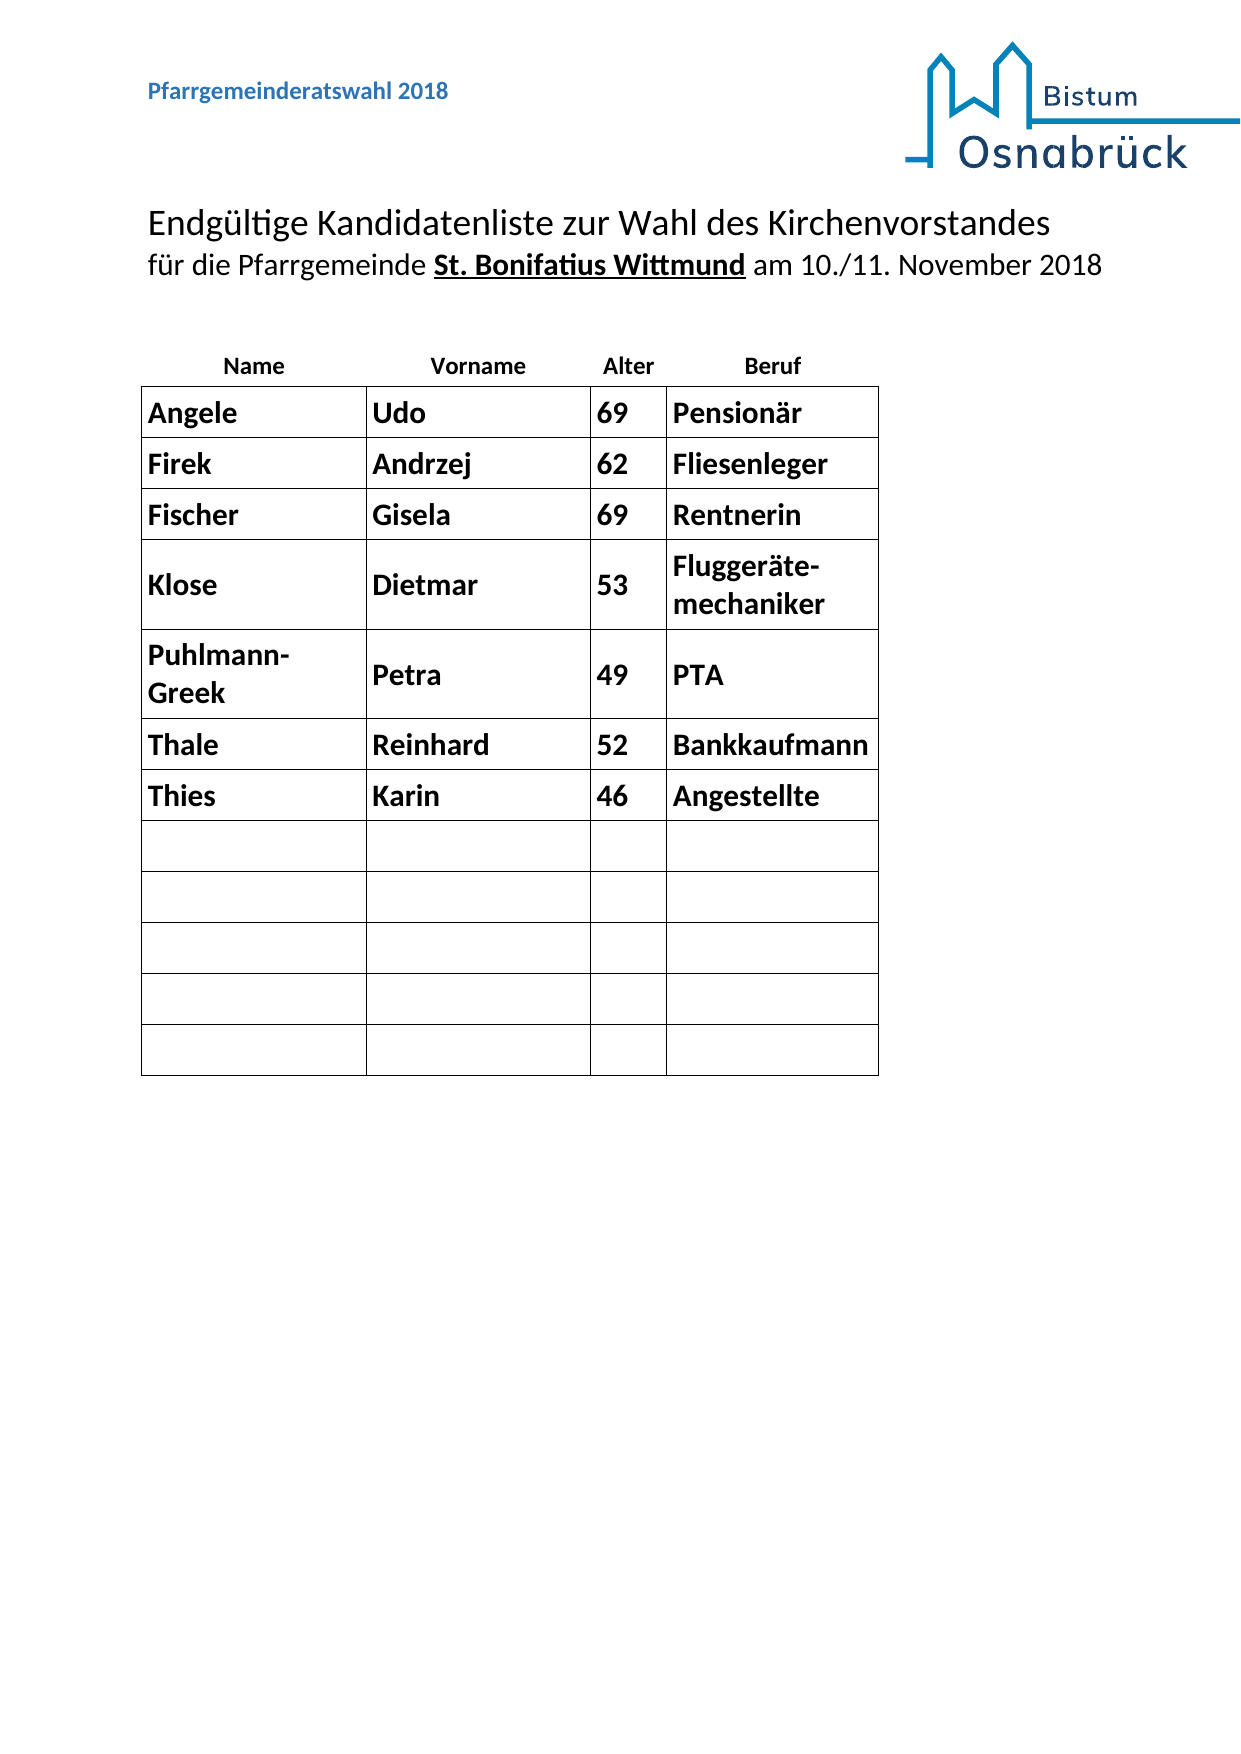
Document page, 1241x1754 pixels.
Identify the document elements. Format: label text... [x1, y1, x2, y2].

table_cell 69 [591, 387, 666, 437]
table_cell Fischer [142, 489, 366, 539]
table_cell 53 [591, 540, 666, 628]
table_cell [667, 821, 878, 871]
table_cell Gisela [367, 489, 590, 539]
table_cell Andrzej [367, 438, 590, 488]
table_cell Puhlmann- Greek [142, 630, 366, 718]
table_cell [591, 923, 666, 973]
table_cell Dietmar [367, 540, 590, 628]
table_cell PTA [667, 630, 878, 718]
table_header Alter [590, 344, 667, 386]
table_cell Karin [367, 770, 590, 820]
table_cell Fliesenleger [667, 438, 878, 488]
table_cell 62 [591, 438, 666, 488]
table_cell [591, 1025, 666, 1075]
table_cell [367, 821, 590, 871]
table_cell [591, 872, 666, 922]
table_cell Angestellte [667, 770, 878, 820]
table_cell [367, 1025, 590, 1075]
table_cell [367, 974, 590, 1024]
table_cell [367, 872, 590, 922]
table_cell [667, 974, 878, 1024]
table_cell [591, 821, 666, 871]
table_cell Reinhard [367, 719, 590, 769]
table_cell 69 [591, 489, 666, 539]
table_cell Thies [142, 770, 366, 820]
text für die Pfarrgemeinde St. Bonifatius Wittmund am 10./11. November 2018 [148, 245, 1181, 283]
table_cell 49 [591, 630, 666, 718]
table_cell Klose [142, 540, 366, 628]
table_cell [142, 821, 366, 871]
table_header Beruf [667, 344, 879, 386]
table_header Name [142, 344, 366, 386]
table_cell [667, 1025, 878, 1075]
table_cell Fluggeräte- mechaniker [667, 540, 878, 628]
table_cell Udo [367, 387, 590, 437]
table_cell [667, 923, 878, 973]
table_cell [367, 923, 590, 973]
table_cell Firek [142, 438, 366, 488]
table_cell [142, 1025, 366, 1075]
table_cell [142, 974, 366, 1024]
table_cell 52 [591, 719, 666, 769]
table_cell [667, 872, 878, 922]
table_cell [142, 923, 366, 973]
text Endgültige Kandidatenliste zur Wahl des Kirchenvorstandes [148, 199, 1181, 245]
table_cell [142, 872, 366, 922]
table_cell Rentnerin [667, 489, 878, 539]
table_cell Pensionär [667, 387, 878, 437]
table_cell [591, 974, 666, 1024]
table_cell Thale [142, 719, 366, 769]
table_header Vorname [366, 344, 590, 386]
table_cell Bankkaufmann [667, 719, 878, 769]
table_cell 46 [591, 770, 666, 820]
table_cell Petra [367, 630, 590, 718]
table_cell Angele [142, 387, 366, 437]
